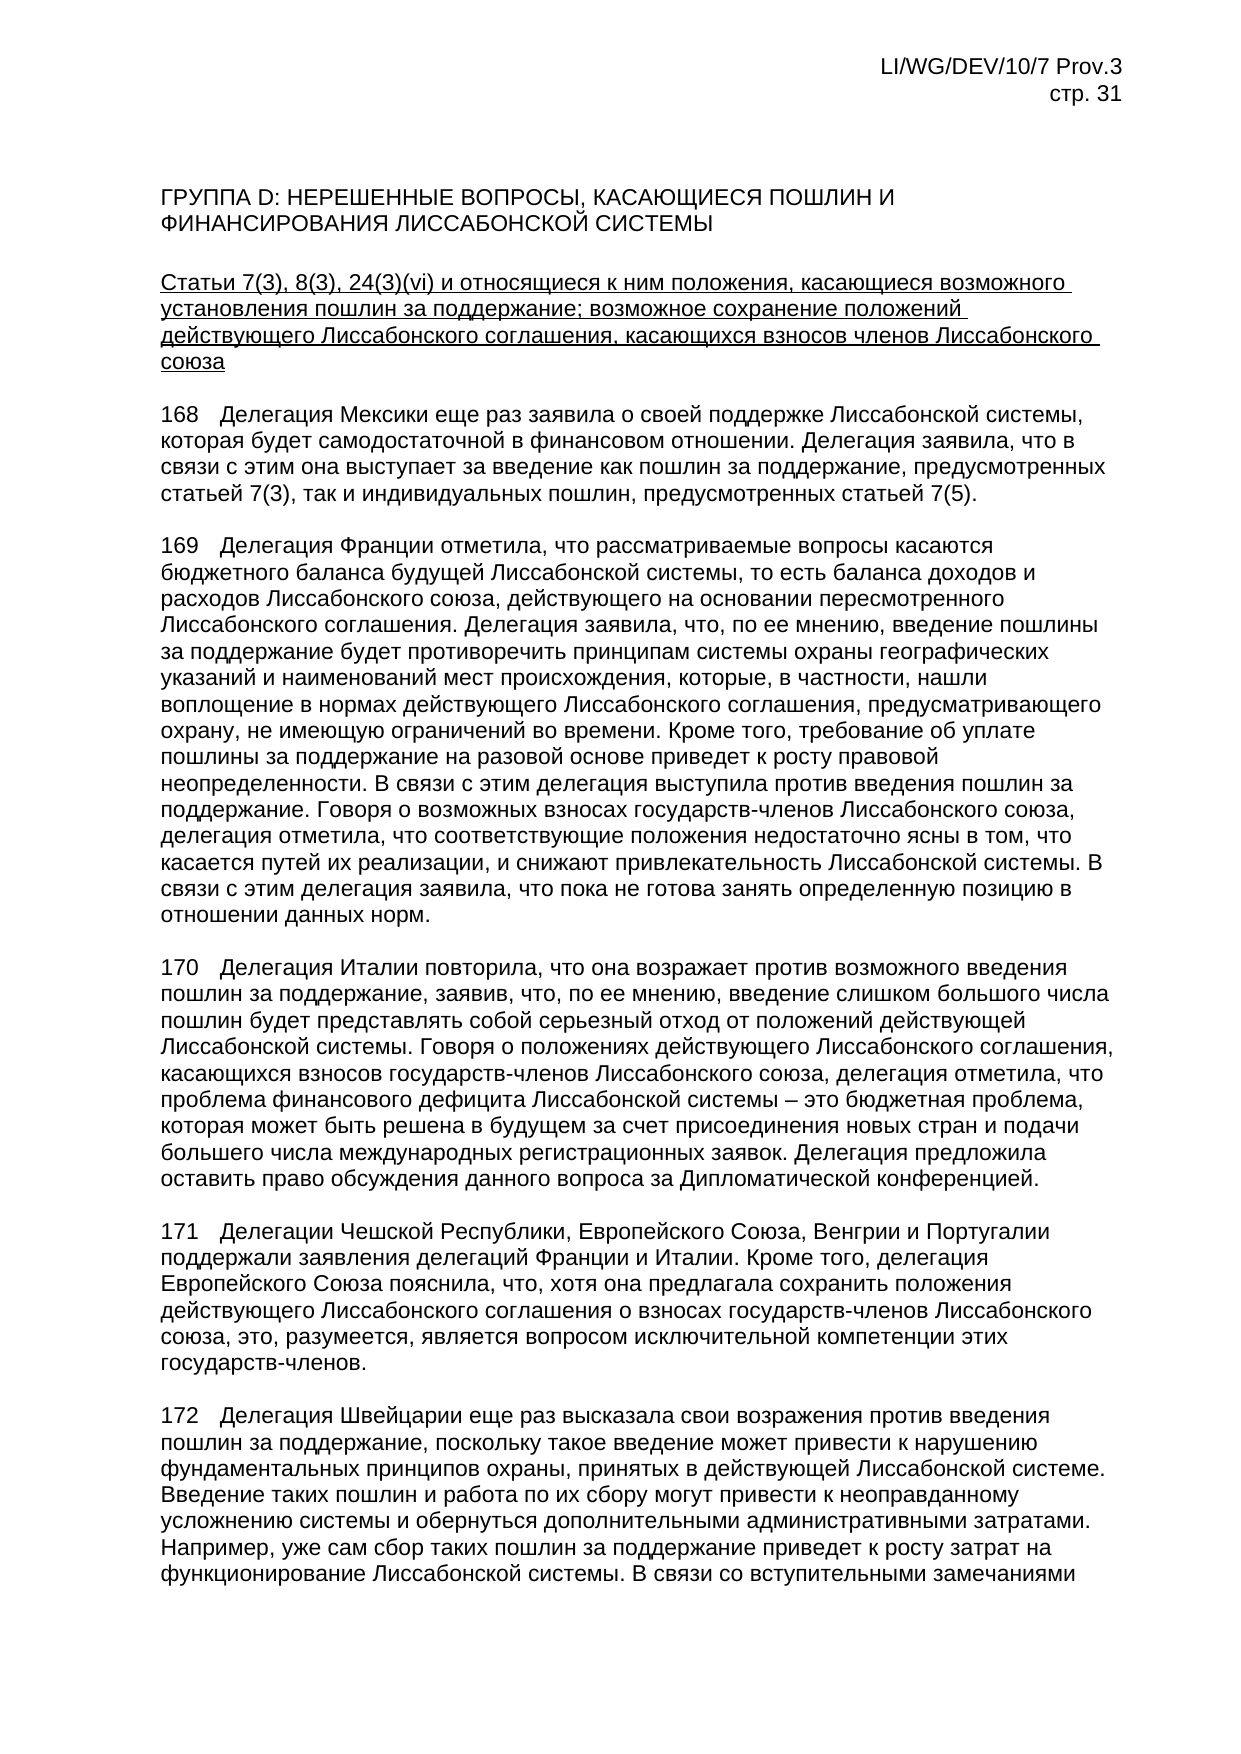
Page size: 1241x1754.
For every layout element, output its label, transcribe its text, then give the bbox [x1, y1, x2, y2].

text Делегация Италии повторила, что она возражает против возможного введения пошлин за поддержание, заявив, что, по ее мнению, введение слишком большого числа пошлин будет представлять собой серьезный отход от положений действующей Лиссабонской системы. Говоря о положениях действующего Лиссабонского соглашения, касающихся взносов государств-членов Лиссабонского союза, делегация отметила, что проблема финансового дефицита Лиссабонской системы – это бюджетная проблема, которая может быть решена в будущем за счет присоединения новых стран и подачи большего числа международных регистрационных заявок. Делегация предложила оставить право обсуждения данного вопроса за Дипломатической конференцией. [160, 954, 1122, 1191]
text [160, 1402, 1122, 1587]
subtitle Группа D: Нерешенные вопросы, касающиеся пошлин и финансирования Лиссабонской системы [160, 183, 1122, 236]
text Делегация Мексики еще раз заявила о своей поддержке Лиссабонской системы, которая будет самодостаточной в финансовом отношении. Делегация заявила, что в связи с этим она выступает за введение как пошлин за поддержание, предусмотренных статьей 7(3), так и индивидуальных пошлин, предусмотренных статьей 7(5). [160, 401, 1122, 506]
text Статьи 7(3), 8(3), 24(3)(vi) и относящиеся к ним положения, касающиеся возможного установления пошлин за поддержание; возможное сохранение положений действующего Лиссабонского соглашения, касающихся взносов членов Лиссабонского союза [160, 269, 1122, 374]
text Делегации Чешской Республики, Европейского Союза, Венгрии и Португалии поддержали заявления делегаций Франции и Италии. Кроме того, делегация Европейского Союза пояснила, что, хотя она предлагала сохранить положения действующего Лиссабонского соглашения о взносах государств-членов Лиссабонского союза, это, разумеется, является вопросом исключительной компетенции этих государств-членов. [160, 1218, 1122, 1376]
text Делегация Франции отметила, что рассматриваемые вопросы касаются бюджетного баланса будущей Лиссабонской системы, то есть баланса доходов и расходов Лиссабонского союза, действующего на основании пересмотренного Лиссабонского соглашения. Делегация заявила, что, по ее мнению, введение пошлины за поддержание будет противоречить принципам системы охраны географических указаний и наименований мест происхождения, которые, в частности, нашли воплощение в нормах действующего Лиссабонского соглашения, предусматривающего охрану, не имеющую ограничений во времени. Кроме того, требование об уплате пошлины за поддержание на разовой основе приведет к росту правовой неопределенности. В связи с этим делегация выступила против введения пошлин за поддержание. Говоря о возможных взносах государств-членов Лиссабонского союза, делегация отметила, что соответствующие положения недостаточно ясны в том, что касается путей их реализации, и снижают привлекательность Лиссабонской системы. В связи с этим делегация заявила, что пока не готова занять определенную позицию в отношении данных норм. [160, 532, 1122, 928]
